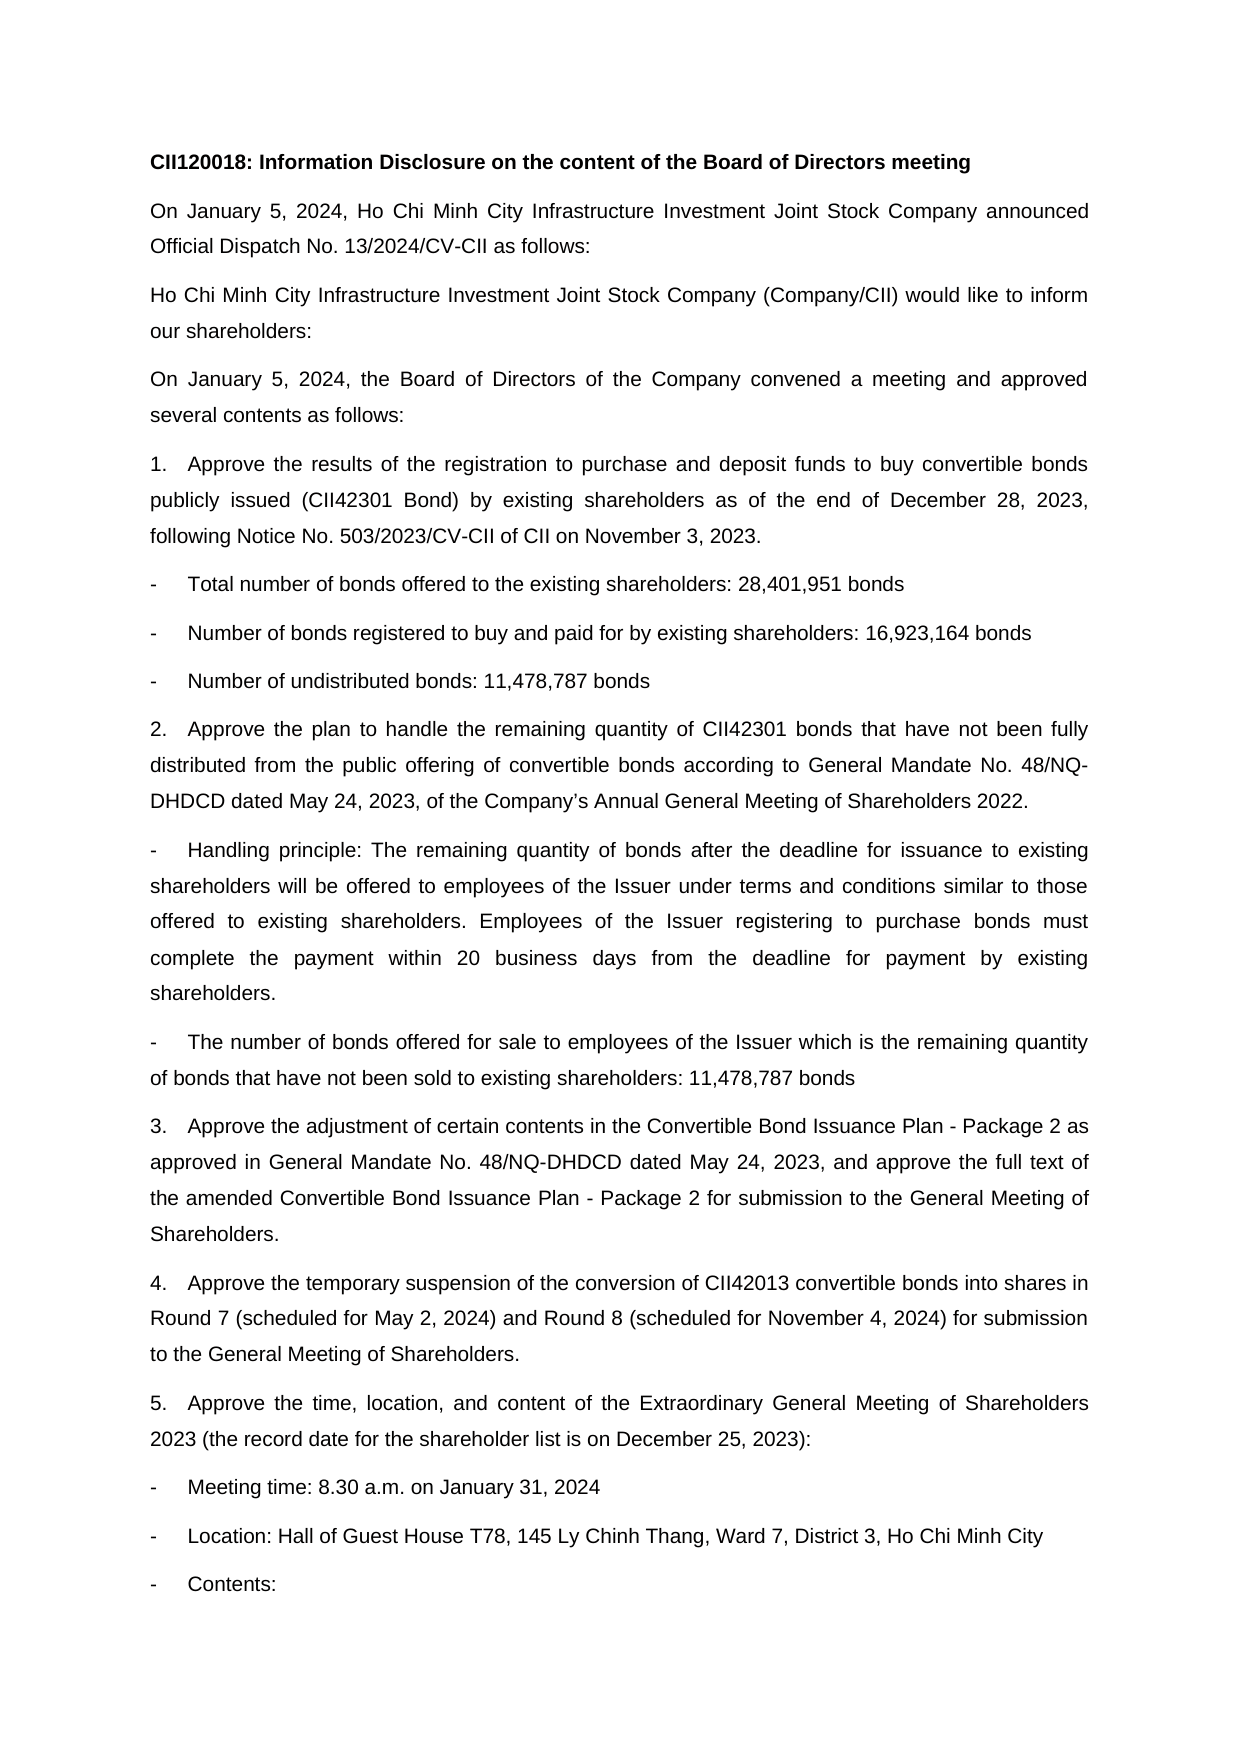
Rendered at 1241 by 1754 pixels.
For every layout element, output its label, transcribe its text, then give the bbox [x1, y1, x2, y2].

list Approve the adjustment of certain contents in the Convertible Bond Issuance Plan - Package 2 as approved in General Mandate No. 48/NQ-DHDCD dated May 24, 2023, and approve the full text of the amended Convertible Bond Issuance Plan - Package 2 for submission to the General Meeting of Shareholders. [150, 1114, 1090, 1246]
list Location: Hall of Guest House T78, 145 Ly Chinh Thang, Ward 7, District 3, Ho Chi Minh City [150, 1523, 1090, 1547]
list The number of bonds offered for sale to employees of the Issuer which is the remaining quantity of bonds that have not been sold to existing shareholders: 11,478,787 bonds [150, 1030, 1090, 1089]
list Approve the results of the registration to purchase and deposit funds to buy convertible bonds publicly issued (CII42301 Bond) by existing shareholders as of the end of December 28, 2023, following Notice No. 503/2023/CV-CII of CII on November 3, 2023. [150, 452, 1090, 547]
text CII120018: Information Disclosure on the content of the Board of Directors meeting [150, 150, 1090, 174]
list Number of bonds registered to buy and paid for by existing shareholders: 16,923,164 bonds [150, 620, 1090, 644]
list Handling principle: The remaining quantity of bonds after the deadline for issuance to existing shareholders will be offered to employees of the Issuer under terms and conditions similar to those offered to existing shareholders. Employees of the Issuer registering to purchase bonds must complete the payment within 20 business days from the deadline for payment by existing shareholders. [150, 837, 1090, 1005]
list Contents: [150, 1572, 1090, 1596]
list Number of undistributed bonds: 11,478,787 bonds [150, 669, 1090, 693]
list Total number of bonds offered to the existing shareholders: 28,401,951 bonds [150, 572, 1090, 596]
list Approve the time, location, and content of the Extraordinary General Meeting of Shareholders 2023 (the record date for the shareholder list is on December 25, 2023): [150, 1391, 1090, 1451]
list Approve the temporary suspension of the conversion of CII42013 convertible bonds into shares in Round 7 (scheduled for May 2, 2024) and Round 8 (scheduled for November 4, 2024) for submission to the General Meeting of Shareholders. [150, 1270, 1090, 1366]
list Meeting time: 8.30 a.m. on January 31, 2024 [150, 1475, 1090, 1499]
text On January 5, 2024, the Board of Directors of the Company convened a meeting and approved several contents as follows: [150, 367, 1090, 427]
text Ho Chi Minh City Infrastructure Investment Joint Stock Company (Company/CII) would like to inform our shareholders: [150, 283, 1090, 343]
text On January 5, 2024, Ho Chi Minh City Infrastructure Investment Joint Stock Company announced Official Dispatch No. 13/2024/CV-CII as follows: [150, 198, 1090, 258]
list Approve the plan to handle the remaining quantity of CII42301 bonds that have not been fully distributed from the public offering of convertible bonds according to General Mandate No. 48/NQ-DHDCD dated May 24, 2023, of the Company’s Annual General Meeting of Shareholders 2022. [150, 717, 1090, 813]
